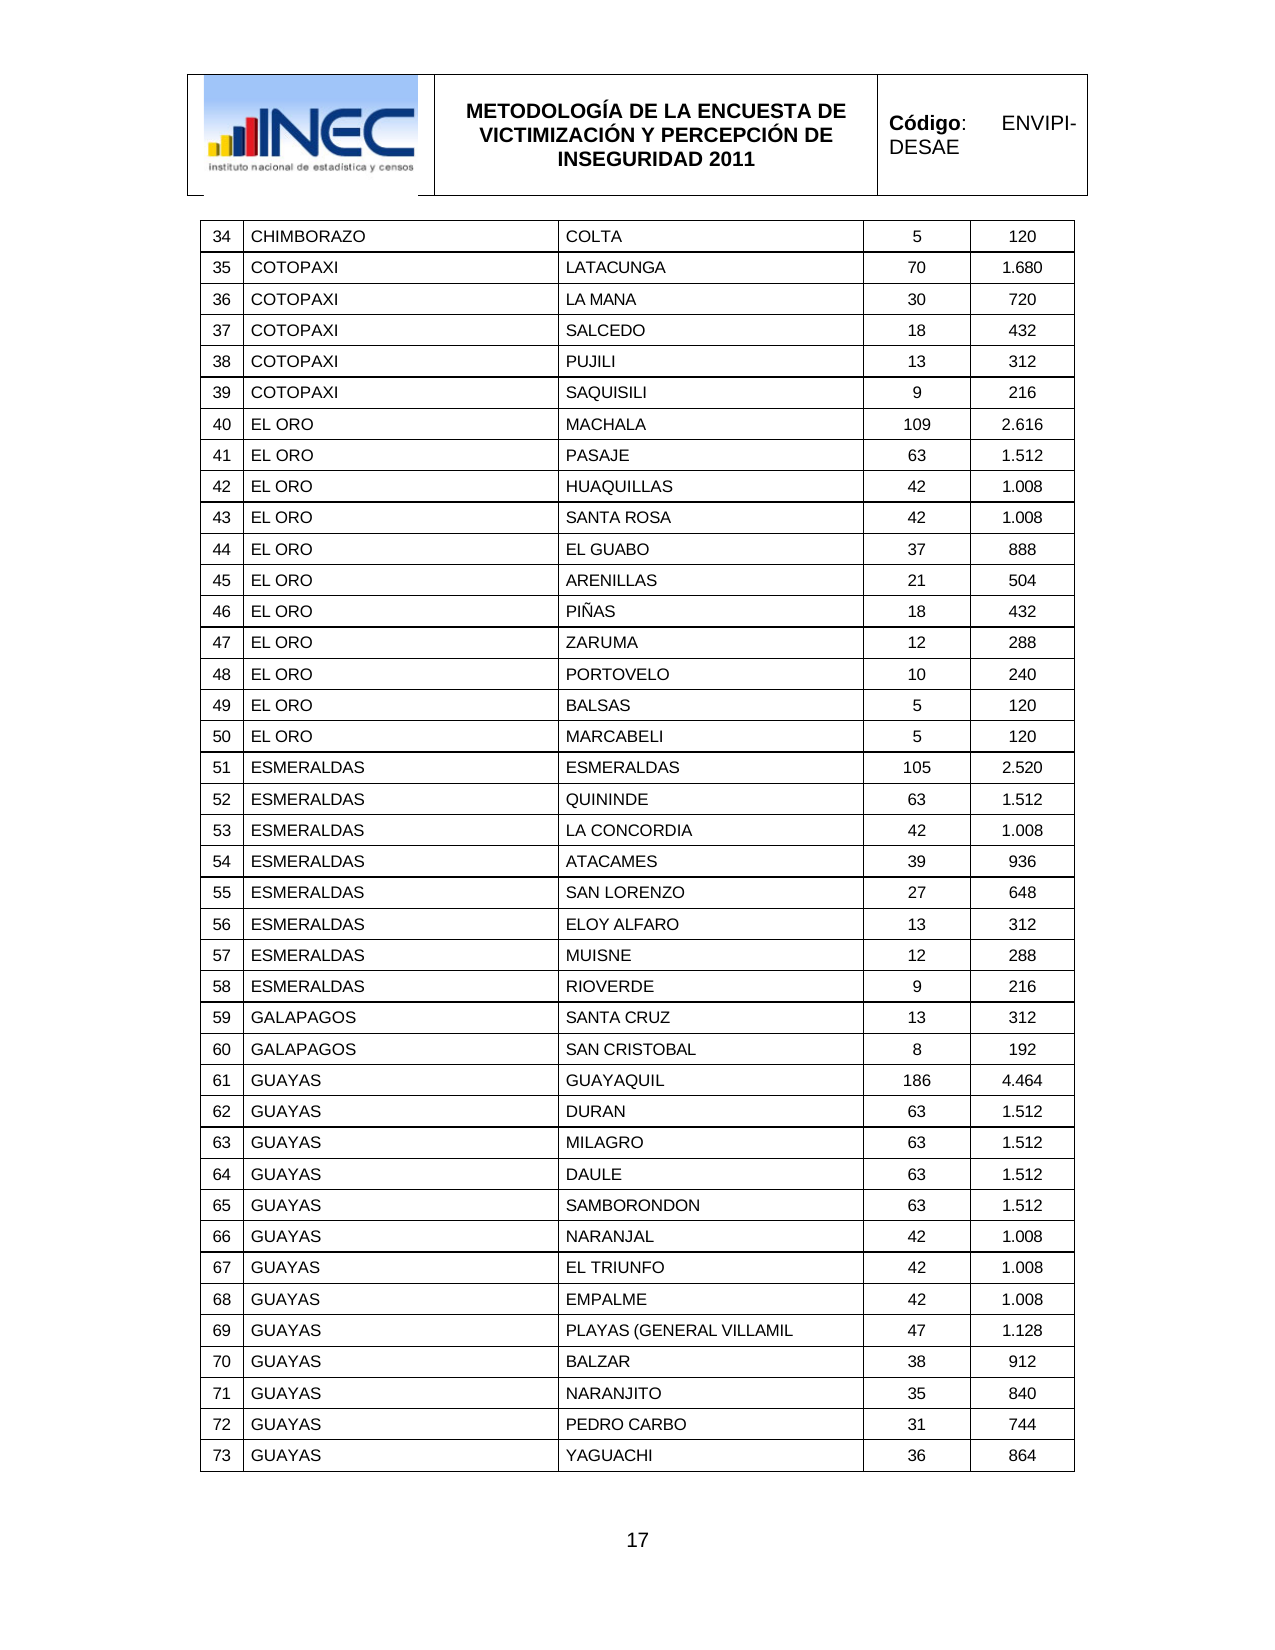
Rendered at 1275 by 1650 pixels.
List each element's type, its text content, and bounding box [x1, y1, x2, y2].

table_cell 504 [971, 565, 1074, 595]
table_cell SAMBORONDON [559, 1190, 863, 1220]
table_cell 120 [971, 690, 1074, 720]
table_cell 888 [971, 534, 1074, 564]
table_cell MUISNE [559, 940, 863, 970]
table_cell EL ORO [244, 440, 558, 470]
table_cell 64 [201, 1159, 243, 1189]
table_cell COTOPAXI [244, 378, 558, 408]
table_cell COTOPAXI [244, 284, 558, 314]
table_cell 648 [971, 878, 1074, 908]
table_cell GUAYAS [244, 1253, 558, 1283]
table_cell COTOPAXI [244, 315, 558, 345]
table_cell YAGUACHI [559, 1440, 863, 1471]
table_cell COTOPAXI [244, 253, 558, 283]
table_cell 53 [201, 815, 243, 845]
table_cell 9 [864, 378, 970, 408]
table_cell 13 [864, 346, 970, 376]
table_cell 47 [201, 628, 243, 658]
table_cell 54 [201, 846, 243, 876]
table_cell EL TRIUNFO [559, 1253, 863, 1283]
table_cell SALCEDO [559, 315, 863, 345]
table_cell DAULE [559, 1159, 863, 1189]
table_cell 432 [971, 596, 1074, 626]
table_cell EL ORO [244, 659, 558, 689]
table_cell NARANJAL [559, 1221, 863, 1251]
table_cell SAQUISILI [559, 378, 863, 408]
table_cell 51 [201, 753, 243, 783]
table_cell 68 [201, 1284, 243, 1314]
table_cell ARENILLAS [559, 565, 863, 595]
table_cell EMPALME [559, 1284, 863, 1314]
table_cell 39 [864, 846, 970, 876]
table_cell 840 [971, 1378, 1074, 1408]
table_cell GALAPAGOS [244, 1034, 558, 1064]
table_cell 42 [864, 815, 970, 845]
table_cell EL ORO [244, 471, 558, 501]
table_cell 48 [201, 659, 243, 689]
table_cell 1.512 [971, 784, 1074, 814]
table_cell 47 [864, 1315, 970, 1346]
table_cell ATACAMES [559, 846, 863, 876]
table_cell QUININDE [559, 784, 863, 814]
table_cell ESMERALDAS [244, 909, 558, 939]
table_cell 1.512 [971, 1159, 1074, 1189]
table_cell 1.008 [971, 1221, 1074, 1251]
table_cell 42 [864, 1284, 970, 1314]
table_cell 70 [201, 1347, 243, 1377]
table_cell PUJILI [559, 346, 863, 376]
table_cell GUAYAS [244, 1096, 558, 1126]
table_cell 21 [864, 565, 970, 595]
table_cell 30 [864, 284, 970, 314]
table_cell EL GUABO [559, 534, 863, 564]
table_cell 288 [971, 628, 1074, 658]
table_cell 52 [201, 784, 243, 814]
table_cell 13 [864, 1003, 970, 1033]
picture [203, 75, 418, 196]
table_cell 432 [971, 315, 1074, 345]
table_cell 36 [201, 284, 243, 314]
table_cell 62 [201, 1096, 243, 1126]
table_cell 744 [971, 1409, 1074, 1439]
table_cell 66 [201, 1221, 243, 1251]
table_cell EL ORO [244, 503, 558, 533]
table_cell 36 [864, 1440, 970, 1471]
table_cell 71 [201, 1378, 243, 1408]
table_cell MILAGRO [559, 1128, 863, 1158]
table_cell 9 [864, 971, 970, 1001]
table_cell 42 [864, 1253, 970, 1283]
table_cell SAN CRISTOBAL [559, 1034, 863, 1064]
table_cell ESMERALDAS [559, 753, 863, 783]
table_cell 65 [201, 1190, 243, 1220]
table_cell 4.464 [971, 1065, 1074, 1095]
table_cell 38 [864, 1347, 970, 1377]
table_cell 59 [201, 1003, 243, 1033]
table_cell GUAYAS [244, 1378, 558, 1408]
table_cell BALZAR [559, 1347, 863, 1377]
table_cell LATACUNGA [559, 253, 863, 283]
table_cell 13 [864, 909, 970, 939]
table_cell PASAJE [559, 440, 863, 470]
table_cell GUAYAS [244, 1190, 558, 1220]
table_cell GUAYAS [244, 1315, 558, 1346]
table_cell 60 [201, 1034, 243, 1064]
table_cell 312 [971, 909, 1074, 939]
table_cell 63 [864, 1096, 970, 1126]
table_cell 56 [201, 909, 243, 939]
table_cell 18 [864, 596, 970, 626]
table_cell HUAQUILLAS [559, 471, 863, 501]
table_cell 936 [971, 846, 1074, 876]
table_cell RIOVERDE [559, 971, 863, 1001]
table_cell 63 [201, 1128, 243, 1158]
table_cell 1.680 [971, 253, 1074, 283]
table_cell EL ORO [244, 534, 558, 564]
table_cell GUAYAS [244, 1221, 558, 1251]
table_cell 864 [971, 1440, 1074, 1471]
table_cell 1.008 [971, 1253, 1074, 1283]
table_cell ESMERALDAS [244, 971, 558, 1001]
table_cell DURAN [559, 1096, 863, 1126]
table_cell 1.008 [971, 1284, 1074, 1314]
table_cell 45 [201, 565, 243, 595]
table_cell EL ORO [244, 596, 558, 626]
table_cell 37 [864, 534, 970, 564]
table_cell 55 [201, 878, 243, 908]
table_cell GUAYAQUIL [559, 1065, 863, 1095]
table_cell 216 [971, 378, 1074, 408]
table_cell 312 [971, 346, 1074, 376]
table_cell LA CONCORDIA [559, 815, 863, 845]
table_cell SAN LORENZO [559, 878, 863, 908]
table_cell 1.008 [971, 815, 1074, 845]
table_cell 31 [864, 1409, 970, 1439]
table_cell 192 [971, 1034, 1074, 1064]
table_cell 18 [864, 315, 970, 345]
table_cell 70 [864, 253, 970, 283]
table_cell 35 [201, 253, 243, 283]
table_cell GALAPAGOS [244, 1003, 558, 1033]
table_cell 720 [971, 284, 1074, 314]
table_cell 58 [201, 971, 243, 1001]
table_cell 120 [971, 721, 1074, 751]
table_cell 63 [864, 1159, 970, 1189]
table_cell PEDRO CARBO [559, 1409, 863, 1439]
table_cell ESMERALDAS [244, 784, 558, 814]
table_cell 12 [864, 628, 970, 658]
table_cell 1.512 [971, 1190, 1074, 1220]
table_cell 1.512 [971, 1128, 1074, 1158]
table_cell PORTOVELO [559, 659, 863, 689]
table_cell MARCABELI [559, 721, 863, 751]
table_cell 912 [971, 1347, 1074, 1377]
table_cell 1.008 [971, 471, 1074, 501]
table_cell 12 [864, 940, 970, 970]
table_cell CHIMBORAZO [244, 221, 558, 251]
table_cell GUAYAS [244, 1284, 558, 1314]
table_cell 240 [971, 659, 1074, 689]
table_cell EL ORO [244, 628, 558, 658]
table_cell ELOY ALFARO [559, 909, 863, 939]
table_cell GUAYAS [244, 1128, 558, 1158]
table_cell 63 [864, 784, 970, 814]
table_cell 1.512 [971, 1096, 1074, 1126]
table_cell SANTA ROSA [559, 503, 863, 533]
table_cell 61 [201, 1065, 243, 1095]
table_cell 50 [201, 721, 243, 751]
table_cell 67 [201, 1253, 243, 1283]
table_cell 63 [864, 1128, 970, 1158]
table_cell 216 [971, 971, 1074, 1001]
table_cell ESMERALDAS [244, 940, 558, 970]
table_cell ZARUMA [559, 628, 863, 658]
table_cell 34 [201, 221, 243, 251]
table_cell GUAYAS [244, 1347, 558, 1377]
table_cell 38 [201, 346, 243, 376]
table_cell 1.008 [971, 503, 1074, 533]
table_cell 27 [864, 878, 970, 908]
table_cell BALSAS [559, 690, 863, 720]
table_cell COTOPAXI [244, 346, 558, 376]
table_cell 5 [864, 690, 970, 720]
table_cell 43 [201, 503, 243, 533]
table_cell 186 [864, 1065, 970, 1095]
table_cell GUAYAS [244, 1409, 558, 1439]
table_cell EL ORO [244, 409, 558, 439]
table_cell 42 [201, 471, 243, 501]
table_cell GUAYAS [244, 1440, 558, 1471]
table_cell LA MANA [559, 284, 863, 314]
table_cell 42 [864, 503, 970, 533]
table_cell 1.512 [971, 440, 1074, 470]
table_cell ESMERALDAS [244, 878, 558, 908]
table_cell 42 [864, 1221, 970, 1251]
table_cell EL ORO [244, 690, 558, 720]
table_cell ESMERALDAS [244, 753, 558, 783]
table_cell 72 [201, 1409, 243, 1439]
table_cell EL ORO [244, 721, 558, 751]
table_cell 42 [864, 471, 970, 501]
table_cell 10 [864, 659, 970, 689]
table_cell 312 [971, 1003, 1074, 1033]
table_cell 63 [864, 1190, 970, 1220]
table_cell 2.520 [971, 753, 1074, 783]
table_cell MACHALA [559, 409, 863, 439]
table_cell 109 [864, 409, 970, 439]
table_cell 37 [201, 315, 243, 345]
table_cell 44 [201, 534, 243, 564]
table_cell 57 [201, 940, 243, 970]
table_cell PIÑAS [559, 596, 863, 626]
table_cell 63 [864, 440, 970, 470]
table_cell 73 [201, 1440, 243, 1471]
table_cell NARANJITO [559, 1378, 863, 1408]
table_cell 39 [201, 378, 243, 408]
table_cell GUAYAS [244, 1065, 558, 1095]
table_cell 41 [201, 440, 243, 470]
table_cell 2.616 [971, 409, 1074, 439]
table_cell COLTA [559, 221, 863, 251]
table_cell PLAYAS (GENERAL VILLAMIL [559, 1315, 863, 1346]
table_cell 46 [201, 596, 243, 626]
table_cell 5 [864, 721, 970, 751]
table_cell ESMERALDAS [244, 815, 558, 845]
table_cell 49 [201, 690, 243, 720]
table_cell 105 [864, 753, 970, 783]
table_cell 69 [201, 1315, 243, 1346]
table_cell 5 [864, 221, 970, 251]
table_cell 288 [971, 940, 1074, 970]
table_cell 40 [201, 409, 243, 439]
table_cell GUAYAS [244, 1159, 558, 1189]
table_cell 1.128 [971, 1315, 1074, 1346]
table_cell 8 [864, 1034, 970, 1064]
table_cell SANTA CRUZ [559, 1003, 863, 1033]
table_cell ESMERALDAS [244, 846, 558, 876]
table_cell 120 [971, 221, 1074, 251]
table_cell 35 [864, 1378, 970, 1408]
table_cell EL ORO [244, 565, 558, 595]
